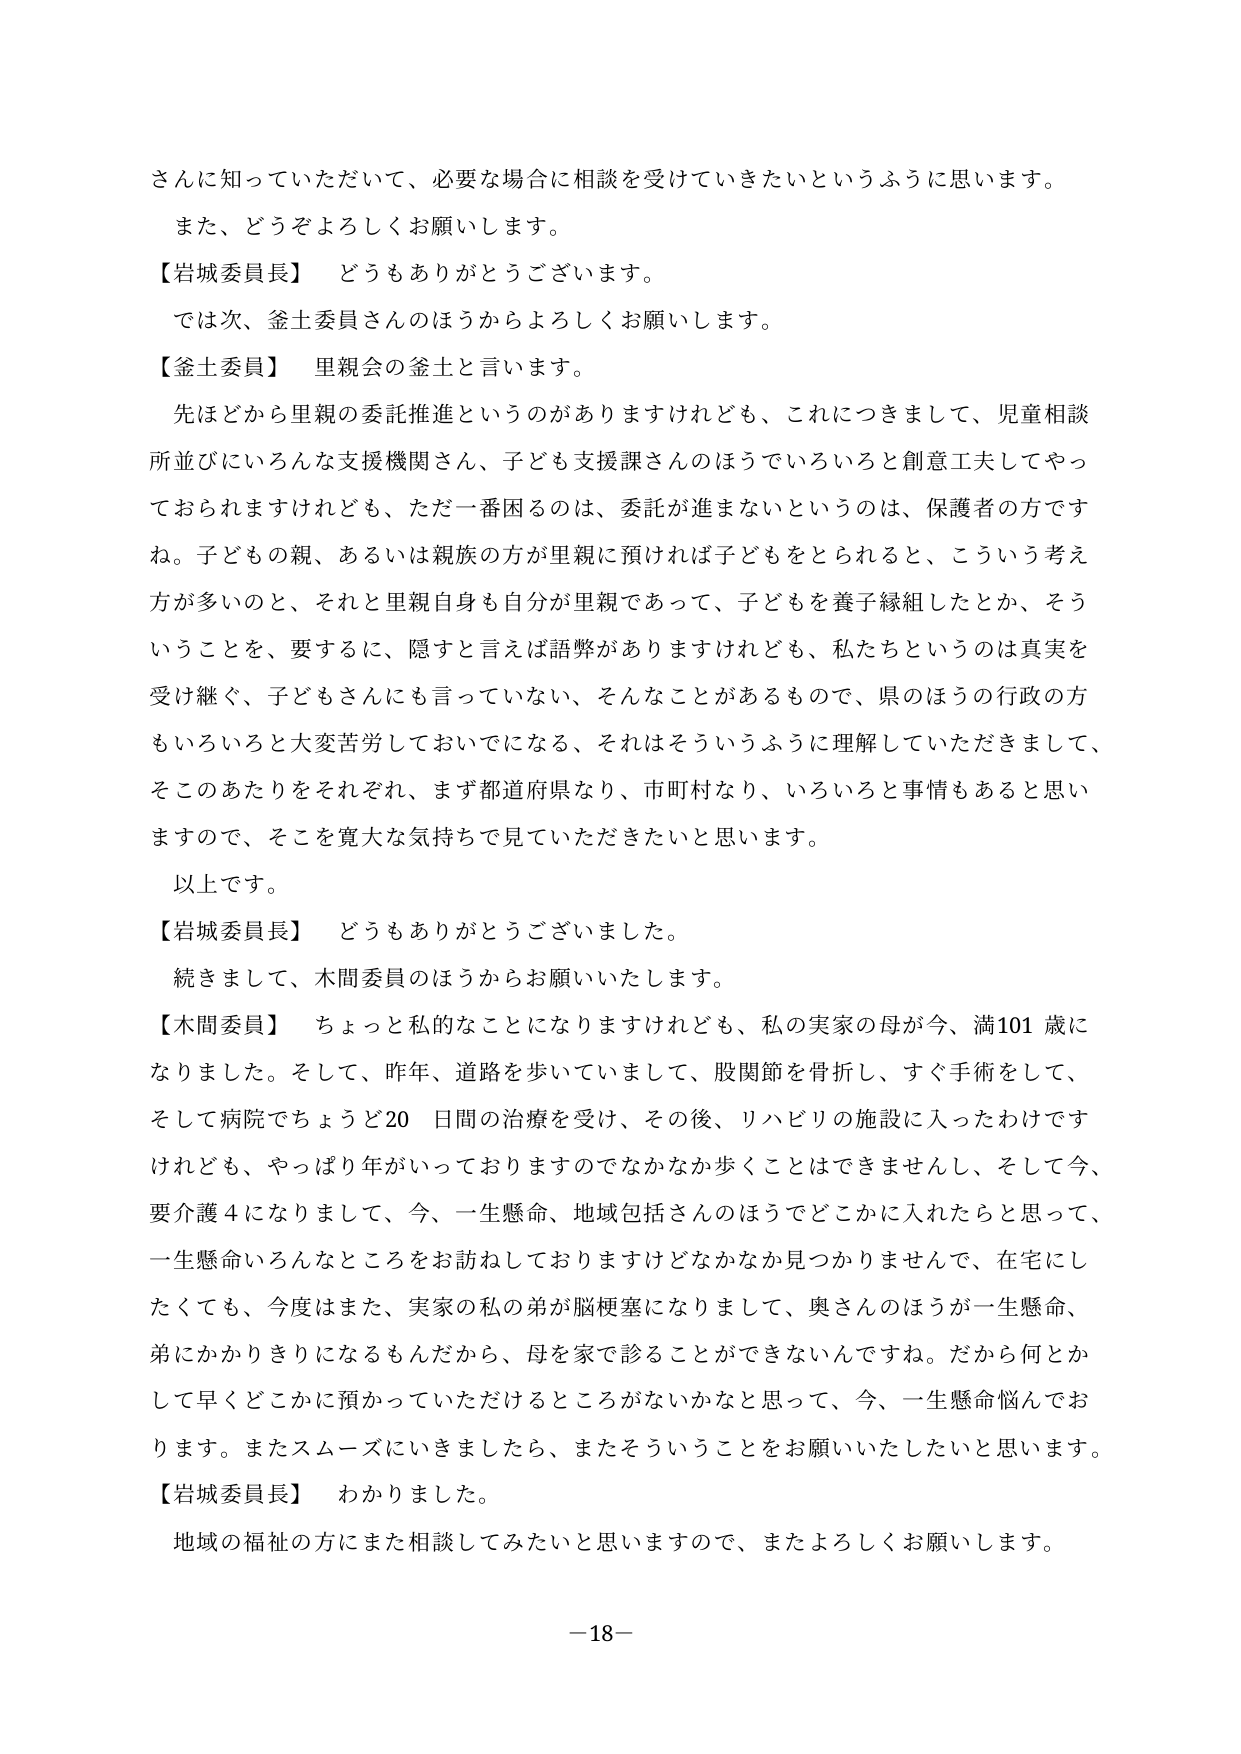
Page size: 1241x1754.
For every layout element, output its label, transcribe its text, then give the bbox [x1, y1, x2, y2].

text 【岩城委員長】 わかりました。 [149, 1470, 1091, 1517]
text 【岩城委員長】 どうもありがとうございます。 [149, 248, 1091, 296]
text 【木間委員】 ちょっと私的なことになりますけれども、私の実家の母が今、満101歳になりました。そして、昨年、道路を歩いていまして、股関節を骨折し、すぐ手術をして、そして病院でちょうど20日間の治療を受け、その後、リハビリの施設に入ったわけですけれども、やっぱり年がいっておりますのでなかなか歩くことはできませんし、そして今、要介護４になりまして、今、一生懸命、地域包括さんのほうでどこかに入れたらと思って、一生懸命いろんなところをお訪ねしておりますけどなかなか見つかりませんで、在宅にしたくても、今度はまた、実家の私の弟が脳梗塞になりまして、奥さんのほうが一生懸命、弟にかかりきりになるもんだから、母を家で診ることができないんですね。だから何とかして早くどこかに預かっていただけるところがないかなと思って、今、一生懸命悩んでおります。またスムーズにいきましたら、またそういうことをお願いいたしたいと思います。 [149, 1000, 1091, 1470]
text 地域の福祉の方にまた相談してみたいと思いますので、またよろしくお願いします。 [149, 1517, 1091, 1564]
text また、どうぞよろしくお願いします。 [149, 202, 1091, 248]
text 続きまして、木間委員のほうからお願いいたします。 [149, 953, 1091, 1000]
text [149, 154, 1091, 202]
text では次、釜土委員さんのほうからよろしくお願いします。 [149, 296, 1091, 342]
text 以上です。 [149, 859, 1091, 906]
text 【岩城委員長】 どうもありがとうございました。 [149, 906, 1091, 953]
text 【釜土委員】 里親会の釜土と言います。 [149, 342, 1091, 389]
text 先ほどから里親の委託推進というのがありますけれども、これにつきまして、児童相談所並びにいろんな支援機関さん、子ども支援課さんのほうでいろいろと創意工夫してやっておられますけれども、ただ一番困るのは、委託が進まないというのは、保護者の方ですね。子どもの親、あるいは親族の方が里親に預ければ子どもをとられると、こういう考え方が多いのと、それと里親自身も自分が里親であって、子どもを養子縁組したとか、そういうことを、要するに、隠すと言えば語弊がありますけれども、私たちというのは真実を受け継ぐ、子どもさんにも言っていない、そんなことがあるもので、県のほうの行政の方もいろいろと大変苦労しておいでになる、それはそういうふうに理解していただきまして、そこのあたりをそれぞれ、まず都道府県なり、市町村なり、いろいろと事情もあると思いますので、そこを寛大な気持ちで見ていただきたいと思います。 [149, 389, 1091, 859]
